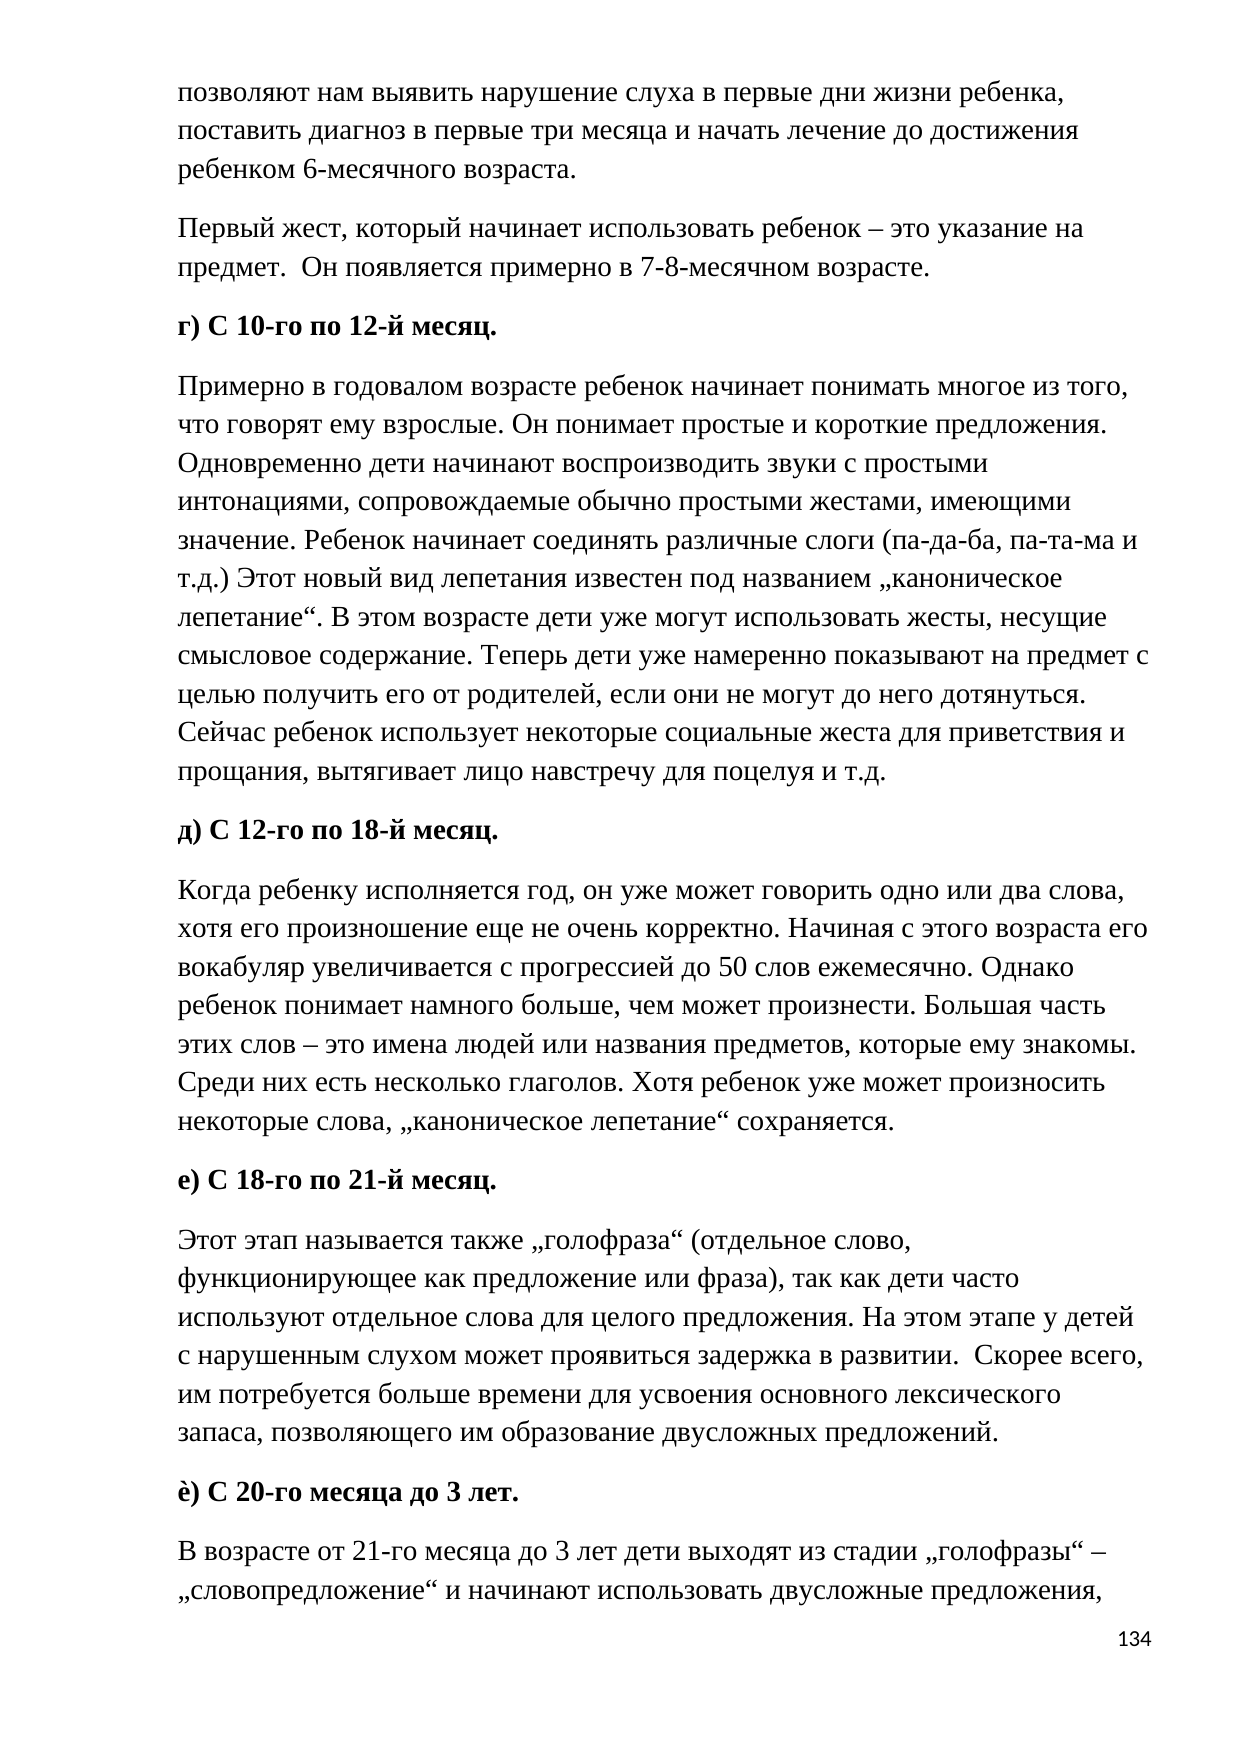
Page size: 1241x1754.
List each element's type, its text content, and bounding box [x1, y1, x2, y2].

text г) С 10-го по 12-й месяц. [177, 308, 1152, 342]
text Этот этап называется также „голофраза“ (отдельное слово, функционирующее как предложение или фраза), так как дети часто используют отдельное слова для целого предложения. На этом этапе у детей с нарушенным слухом может проявиться задержка в развитии. Скорее всего, им потребуется больше времени для усвоения основного лексического запаса, позволяющего им образование двусложных предложений. [177, 1222, 1152, 1448]
text Когда ребенку исполняется год, он уже может говорить одно или два слова, хотя его произношение еще не очень корректно. Начиная с этого возраста его вокабуляр увеличивается с прогрессией до 50 слов ежемесячно. Однако ребенок понимает намного больше, чем может произнести. Большая часть этих слов – это имена людей или названия предметов, которые ему знакомы. Среди них есть несколько глаголов. Хотя ребенок уже может произносить некоторые слова, „каноническое лепетание“ сохраняется. [177, 872, 1152, 1137]
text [177, 74, 1152, 184]
text е) С 18-го по 21-й месяц. [177, 1162, 1152, 1196]
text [177, 1533, 1152, 1605]
text ѐ) С 20-го месяца до 3 лет. [177, 1474, 1152, 1507]
text д) С 12-го по 18-й месяц. [177, 812, 1152, 846]
text Примерно в годовалом возрасте ребенок начинает понимать многое из того, что говорят ему взрослые. Он понимает простые и короткие предложения. Одновременно дети начинают воспроизводить звуки с простыми интонациями, сопровождаемые обычно простыми жестами, имеющими значение. Ребенок начинает соединять различные слоги (па-да-ба, па-та-ма и т.д.) Этот новый вид лепетания известен под названием „каноническое лепетание“. В этом возрасте дети уже могут использовать жесты, несущие смысловое содержание. Теперь дети уже намеренно показывают на предмет с целью получить его от родителей, если они не могут до него дотянуться. Сейчас ребенок использует некоторые социальные жеста для приветствия и прощания, вытягивает лицо навстречу для поцелуя и т.д. [177, 368, 1152, 787]
text Первый жест, который начинает использовать ребенок – это указание на предмет. Он появляется примерно в 7-8-месячном возрасте. [177, 210, 1152, 282]
